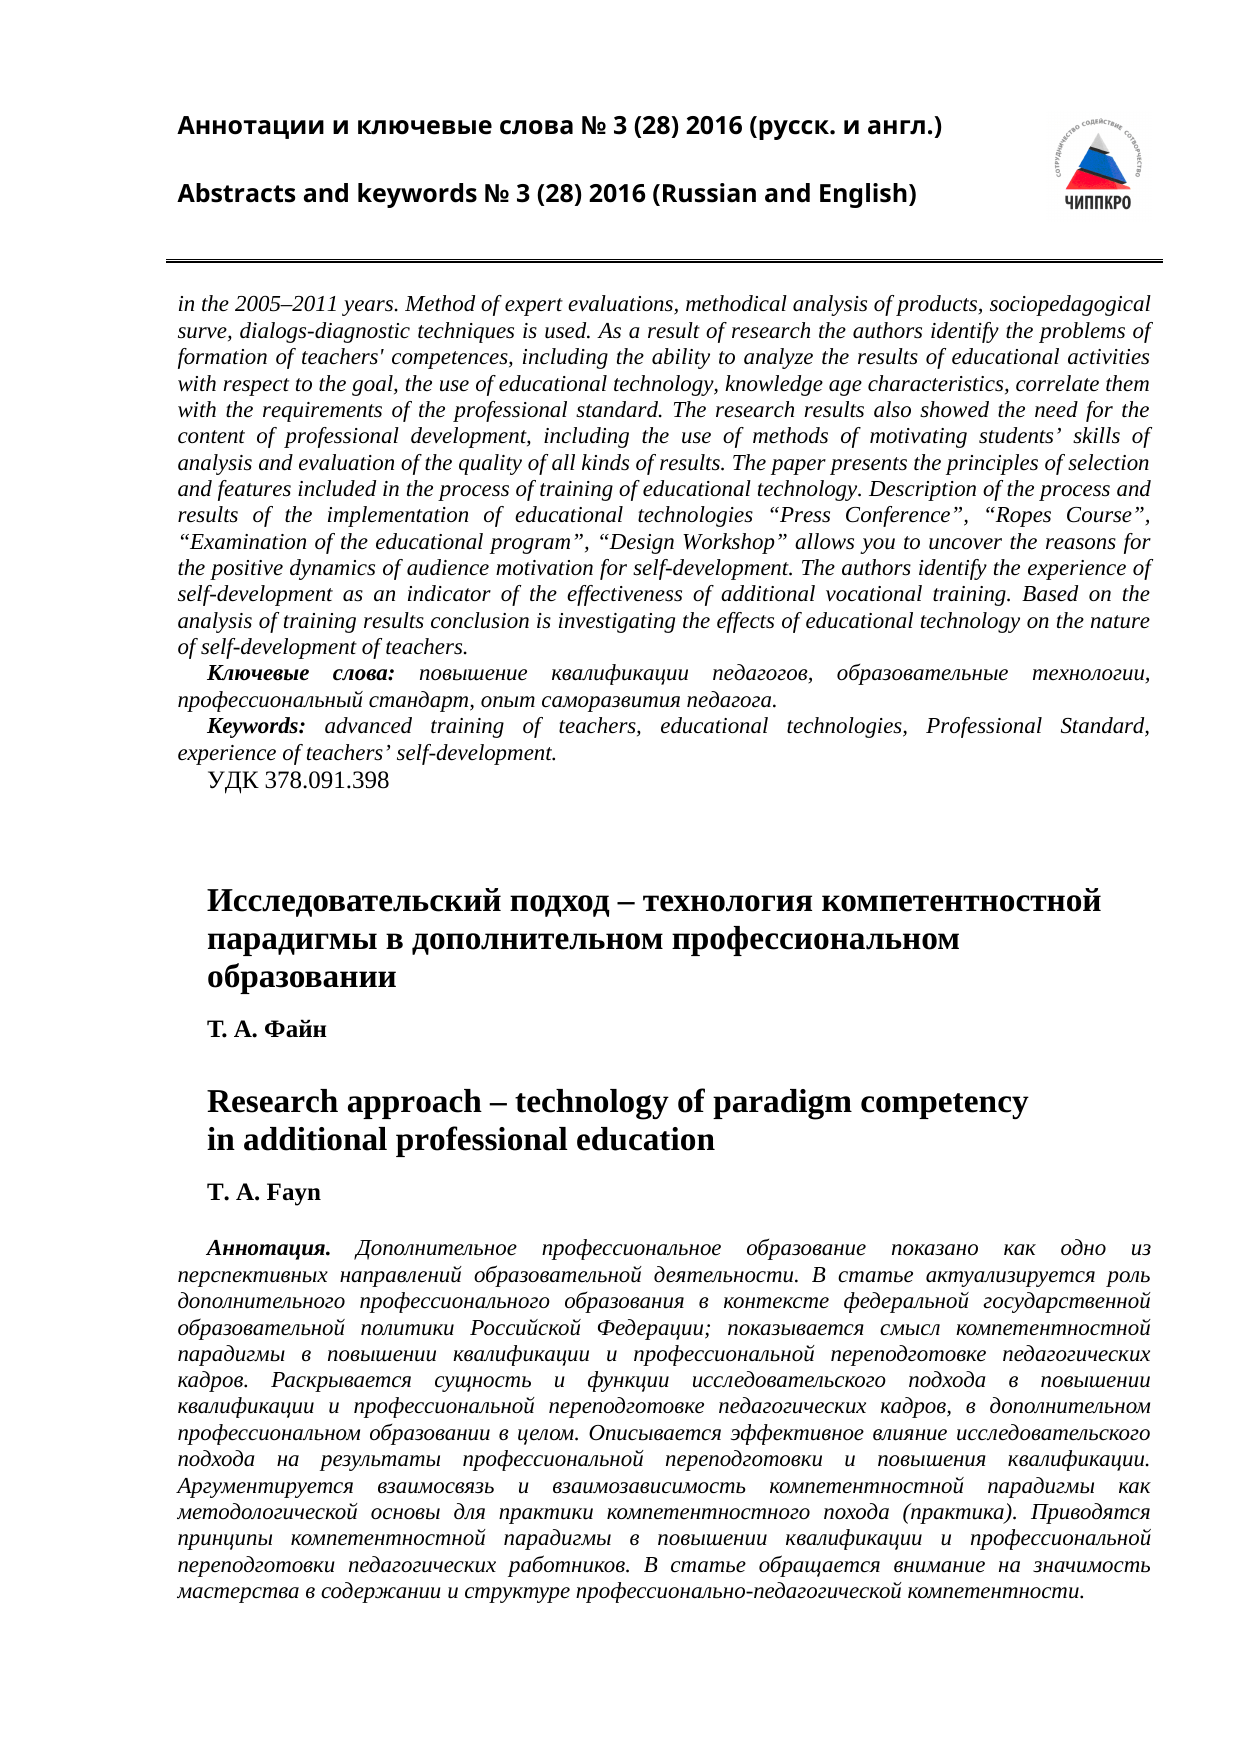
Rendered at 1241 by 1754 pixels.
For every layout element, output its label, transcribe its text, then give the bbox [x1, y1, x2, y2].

list Аннотация. Дополнительное профессиональное образование показано как одно из перспективных направлений образовательной деятельности. В статье актуализируется роль дополнительного профессионального образования в контексте федеральной государственной образовательной политики Российской Федерации; показывается смысл компетентностной парадигмы в повышении квалификации и профессиональной переподготовке педагогических кадров. Раскрывается сущность и функции исследовательского подхода в повышении квалификации и профессиональной переподготовке педагогических кадров, в дополнительном профессиональном образовании в целом. Описывается эффективное влияние исследовательского подхода на результаты профессиональной переподготовки и повышения квалификации. Аргументируется взаимосвязь и взаимозависимость компетентностной парадигмы как методологической основы для практики компетентностного похода (практика). Приводятся принципы компетентностной парадигмы в повышении квалификации и профессиональной переподготовки педагогических работников. В статье обращается внимание на значимость мастерства в содержании и структуре профессионально-педагогической компетентности. [177, 1234, 1152, 1603]
text Research approach – technology of paradigm competency [177, 1081, 1152, 1119]
text парадигмы в дополнительном профессиональном [177, 918, 1152, 957]
text Т. А. Файн [177, 1014, 1152, 1043]
text Исследовательский подход – технология компетентностной [177, 880, 1152, 918]
list T. A. Fayn [177, 1177, 1152, 1206]
text образовании [177, 957, 1152, 995]
text in additional professional education [177, 1119, 1152, 1158]
text УДК 378.091.398 [177, 765, 1152, 794]
list Ключевые слова: повышение квалификации педагогов, образовательные технологии, профессиональный стандарт, опыт саморазвития педагога. [177, 659, 1152, 712]
picture [1045, 111, 1152, 222]
list Keywords: advanced training of teachers, educational technologies, Professional Standard, experience of teachers’ self-development. [177, 712, 1152, 765]
